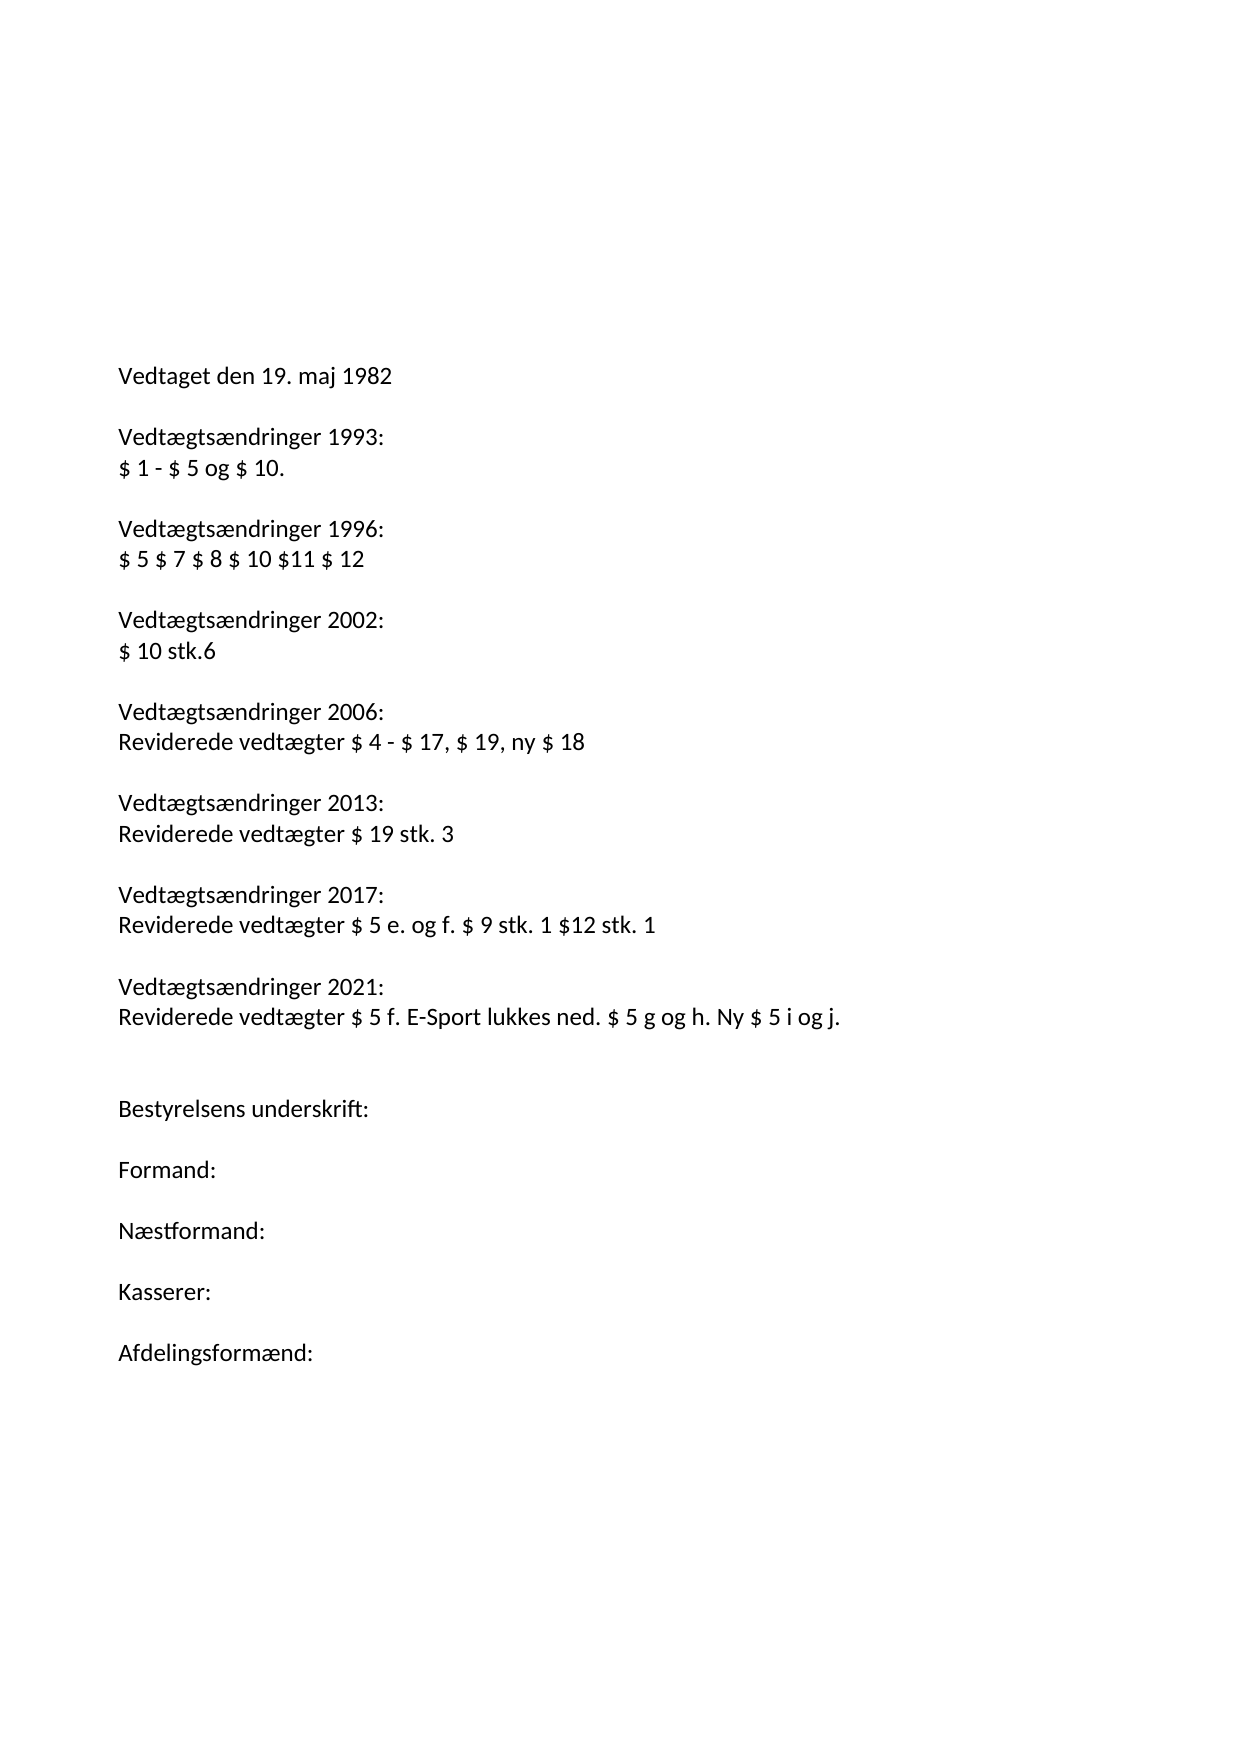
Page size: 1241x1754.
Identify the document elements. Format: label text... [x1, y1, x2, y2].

text Vedtægtsændringer 2013: [118, 788, 1122, 818]
text $ 5 $ 7 $ 8 $ 10 $11 $ 12 [118, 543, 1122, 574]
text Vedtægtsændringer 2006: [118, 696, 1122, 727]
text Afdelingsformænd: [118, 1337, 1122, 1367]
text Reviderede vedtægter $ 19 stk. 3 [118, 818, 1122, 849]
text Vedtægtsændringer 2017: Reviderede vedtægter $ 5 e. og f. $ 9 stk. 1 $12 stk. 1 [118, 879, 1122, 940]
text Næstformand: [118, 1215, 1122, 1245]
text Vedtaget den 19. maj 1982 [118, 360, 1122, 391]
text Vedtægtsændringer 1993: [118, 421, 1122, 452]
text Vedtægtsændringer 2002: [118, 604, 1122, 635]
text Vedtægtsændringer 1996: [118, 513, 1122, 543]
text Kasserer: [118, 1276, 1122, 1306]
text Vedtægtsændringer 2021: Reviderede vedtægter $ 5 f. E-Sport lukkes ned. $ 5 g og h. Ny $ 5 i og j. [118, 940, 1122, 1032]
text $ 1 - $ 5 og $ 10. [118, 452, 1122, 482]
text Formand: [118, 1154, 1122, 1184]
text Reviderede vedtægter $ 4 - $ 17, $ 19, ny $ 18 [118, 727, 1122, 757]
text $ 10 stk.6 [118, 635, 1122, 666]
text Bestyrelsens underskrift: [118, 1093, 1122, 1123]
